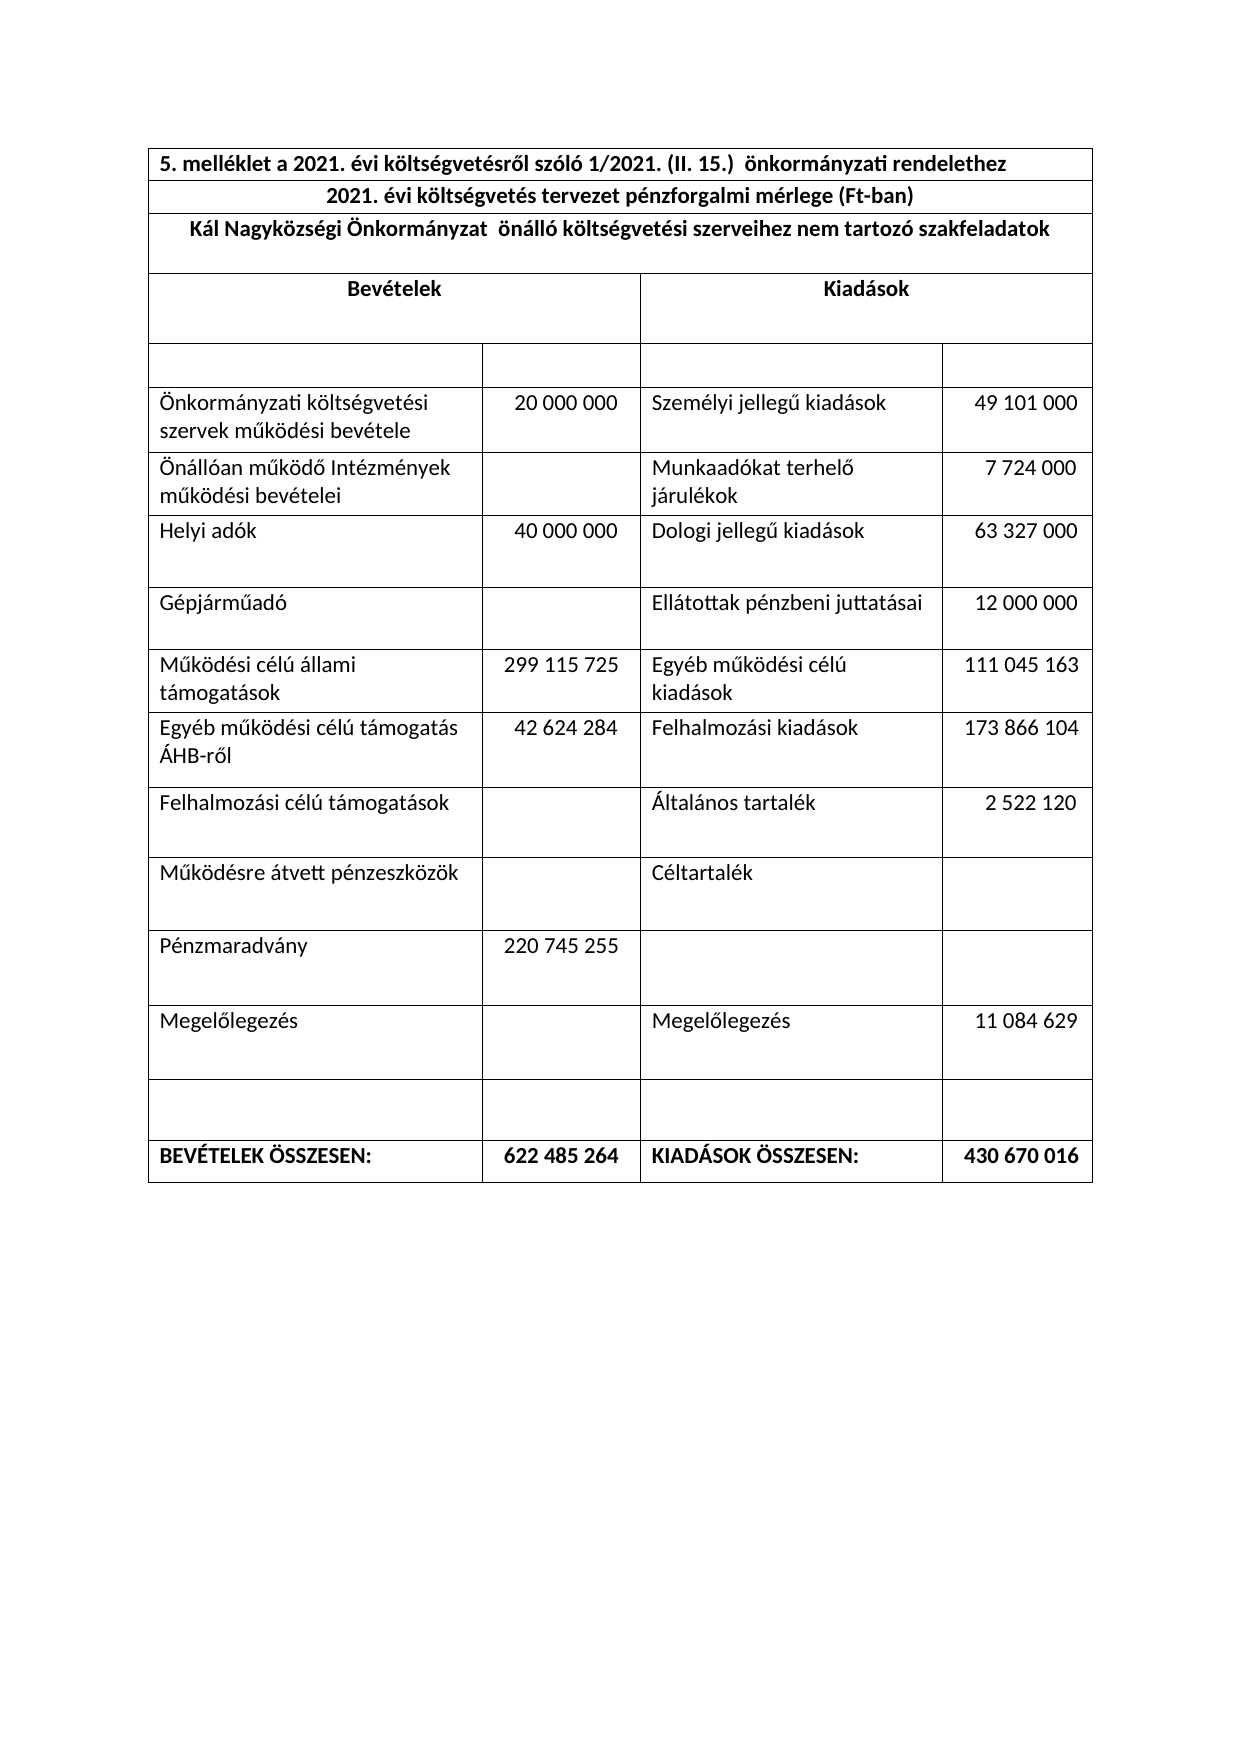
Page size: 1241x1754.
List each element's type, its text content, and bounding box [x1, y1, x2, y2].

table_cell [149, 344, 482, 387]
table_cell Bevételek [149, 274, 640, 343]
table_cell Általános tartalék [641, 788, 942, 857]
table_cell Kiadások [641, 274, 1092, 343]
table_cell Gépjárműadó [149, 588, 482, 649]
table_cell 12 000 000 [943, 588, 1092, 649]
table_cell [483, 788, 640, 857]
table_cell 430 670 016 [943, 1141, 1092, 1182]
table_cell Céltartalék [641, 858, 942, 930]
table_cell Helyi adók [149, 516, 482, 587]
table_cell Önállóan működő Intézmények működési bevételei [149, 453, 482, 515]
table_cell [149, 1080, 482, 1140]
table_cell 220 745 255 [483, 931, 640, 1005]
table_cell [483, 1080, 640, 1140]
table_cell Személyi jellegű kiadások [641, 388, 942, 452]
table_cell Pénzmaradvány [149, 931, 482, 1005]
table_cell Kál Nagyközségi Önkormányzat önálló költségvetési szerveihez nem tartozó szakfeladatok [149, 214, 1092, 273]
table_cell [483, 588, 640, 649]
table_cell [943, 931, 1092, 1005]
table_cell Önkormányzati költségvetési szervek működési bevétele [149, 388, 482, 452]
table_cell [943, 858, 1092, 930]
table_cell KIADÁSOK ÖSSZESEN: [641, 1141, 942, 1182]
table_cell 173 866 104 [943, 713, 1092, 787]
table_cell 49 101 000 [943, 388, 1092, 452]
table_cell 7 724 000 [943, 453, 1092, 515]
table_cell BEVÉTELEK ÖSSZESEN: [149, 1141, 482, 1182]
table_cell Egyéb működési célú kiadások [641, 650, 942, 712]
table_cell [483, 858, 640, 930]
table_cell [483, 344, 640, 387]
table_cell 40 000 000 [483, 516, 640, 587]
table_cell [641, 1080, 942, 1140]
table_cell 111 045 163 [943, 650, 1092, 712]
table_cell Egyéb működési célú támogatás ÁHB-ről [149, 713, 482, 787]
table_cell Működési célú állami támogatások [149, 650, 482, 712]
table_cell [483, 453, 640, 515]
table_cell 622 485 264 [483, 1141, 640, 1182]
table_cell [483, 1006, 640, 1079]
table_cell 2021. évi költségvetés tervezet pénzforgalmi mérlege (Ft-ban) [149, 181, 1092, 213]
table_cell [641, 344, 942, 387]
table_cell Megelőlegezés [641, 1006, 942, 1079]
table_cell Dologi jellegű kiadások [641, 516, 942, 587]
table_cell Ellátottak pénzbeni juttatásai [641, 588, 942, 649]
table_cell Működésre átvett pénzeszközök [149, 858, 482, 930]
table_cell Munkaadókat terhelő járulékok [641, 453, 942, 515]
table_cell Felhalmozási kiadások [641, 713, 942, 787]
table_header 5. melléklet a 2021. évi költségvetésről szóló 1/2021. (II. 15.) önkormányzati rendelethez [149, 149, 1092, 180]
table_cell 63 327 000 [943, 516, 1092, 587]
table_cell Felhalmozási célú támogatások [149, 788, 482, 857]
table_cell 42 624 284 [483, 713, 640, 787]
table_cell 2 522 120 [943, 788, 1092, 857]
table_cell [943, 1080, 1092, 1140]
table_cell [641, 931, 942, 1005]
table_cell 11 084 629 [943, 1006, 1092, 1079]
table_cell [943, 344, 1092, 387]
table_cell 20 000 000 [483, 388, 640, 452]
table_cell Megelőlegezés [149, 1006, 482, 1079]
table_cell 299 115 725 [483, 650, 640, 712]
